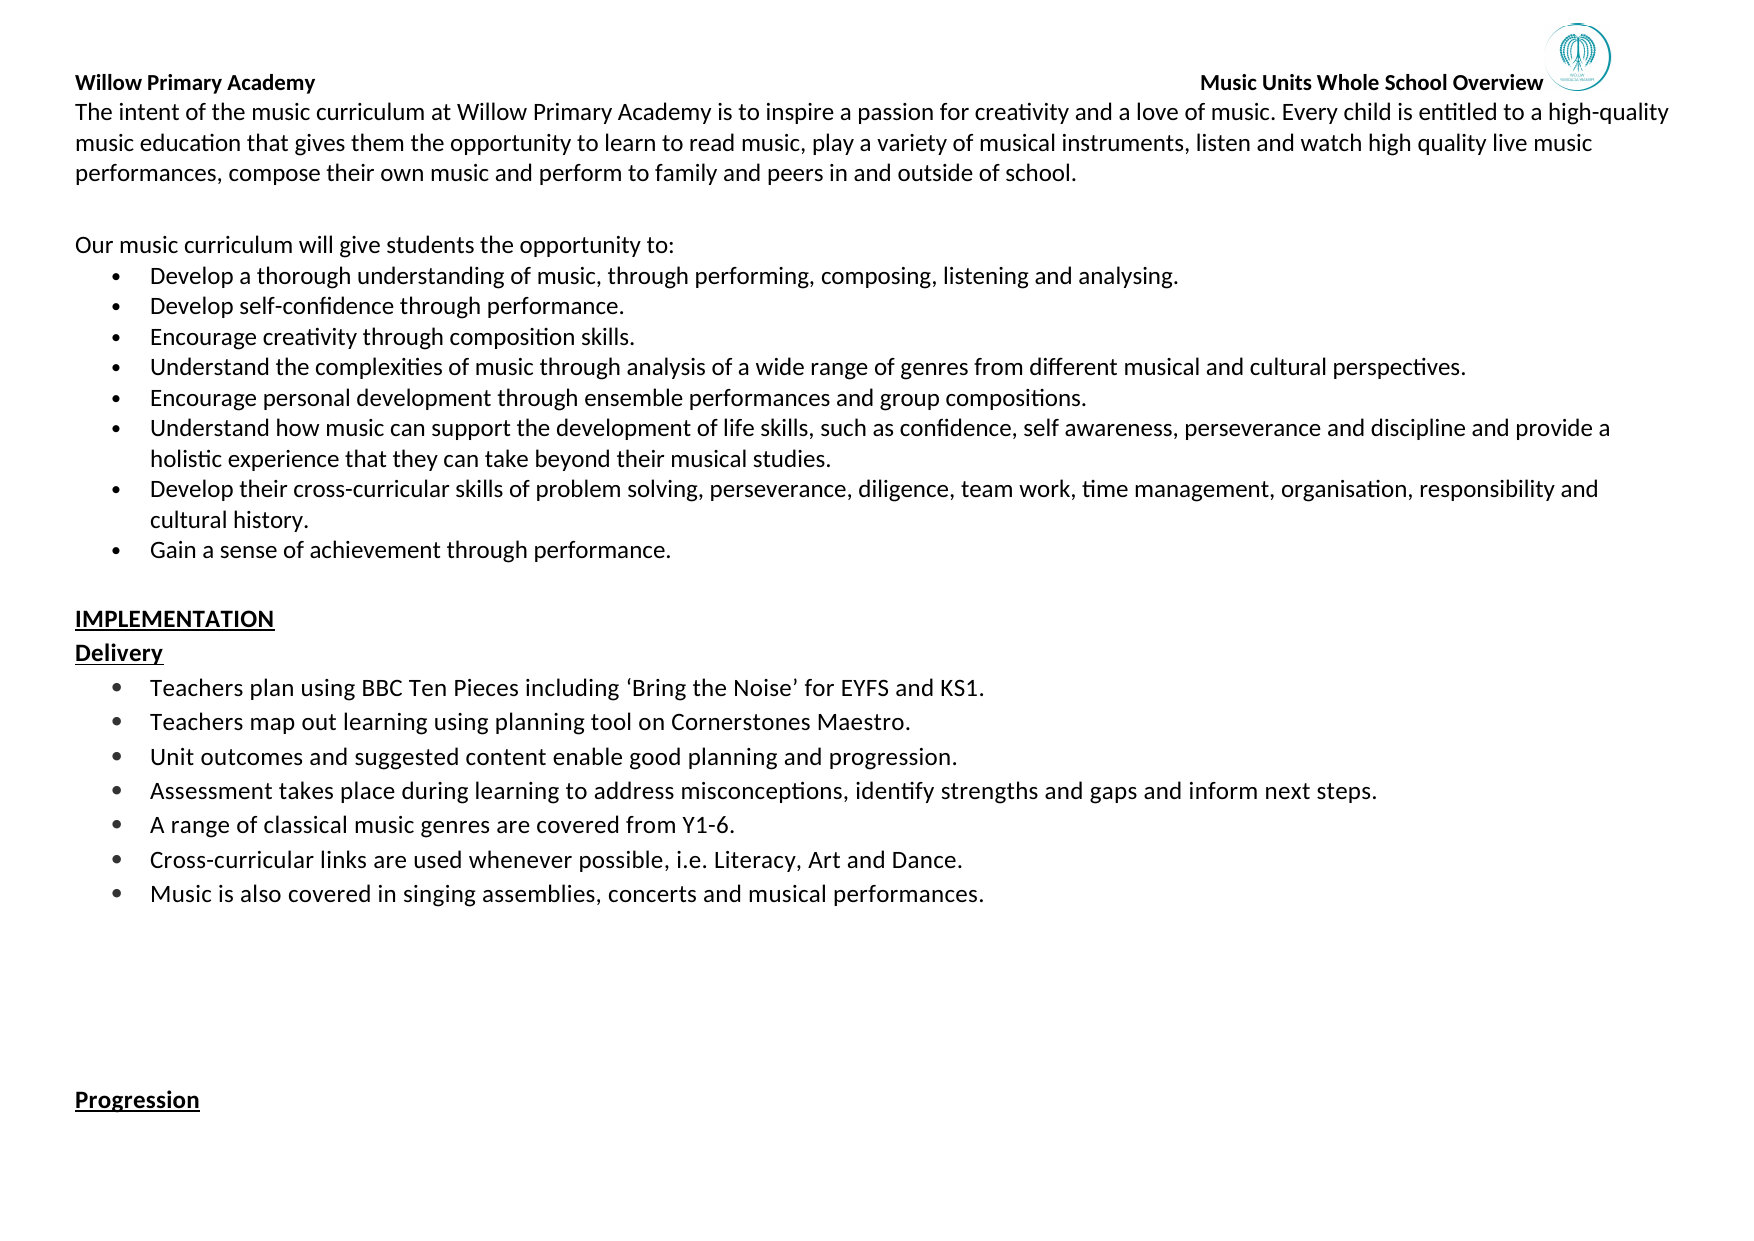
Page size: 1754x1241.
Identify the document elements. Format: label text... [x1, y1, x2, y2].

picture [1544, 23, 1612, 91]
list Encourage creativity through composition skills. [112, 321, 1679, 351]
list Cross-curricular links are used whenever possible, i.e. Literacy, Art and Dance. [112, 840, 1679, 874]
list A range of classical music genres are covered from Y1-6. [112, 806, 1679, 840]
text Progression [75, 1081, 1679, 1115]
list Encourage personal development through ensemble performances and group compositions. [112, 382, 1679, 412]
list Understand the complexities of music through analysis of a wide range of genres from different musical and cultural perspectives. [112, 351, 1679, 382]
list Unit outcomes and suggested content enable good planning and progression. [112, 737, 1679, 771]
list Music is also covered in singing assemblies, concerts and musical performances. [112, 874, 1679, 909]
list Gain a sense of achievement through performance. [112, 534, 1679, 565]
list Develop self-confidence through performance. [112, 290, 1679, 321]
list Develop their cross-curricular skills of problem solving, perseverance, diligence, team work, time management, organisation, responsibility and cultural history. [112, 473, 1679, 534]
text Our music curriculum will give students the opportunity to: [75, 222, 1679, 260]
text The intent of the music curriculum at Willow Primary Academy is to inspire a passion for creativity and a love of music. Every child is entitled to a high-quality music education that gives them the opportunity to learn to read music, play a variety of musical instruments, listen and watch high quality live music performances, compose their own music and perform to family and peers in and outside of school. [75, 96, 1679, 188]
list Develop a thorough understanding of music, through performing, composing, listening and analysing. [112, 260, 1679, 290]
list Teachers plan using BBC Ten Pieces including ‘Bring the Noise’ for EYFS and KS1. [112, 668, 1679, 702]
list Teachers map out learning using planning tool on Cornerstones Maestro. [112, 702, 1679, 737]
list Assessment takes place during learning to address misconceptions, identify strengths and gaps and inform next steps. [112, 771, 1679, 806]
list Understand how music can support the development of life skills, such as confidence, self awareness, perseverance and discipline and provide a holistic experience that they can take beyond their musical studies. [112, 412, 1679, 473]
text Delivery [75, 634, 1679, 668]
text IMPLEMENTATION [75, 599, 1679, 634]
